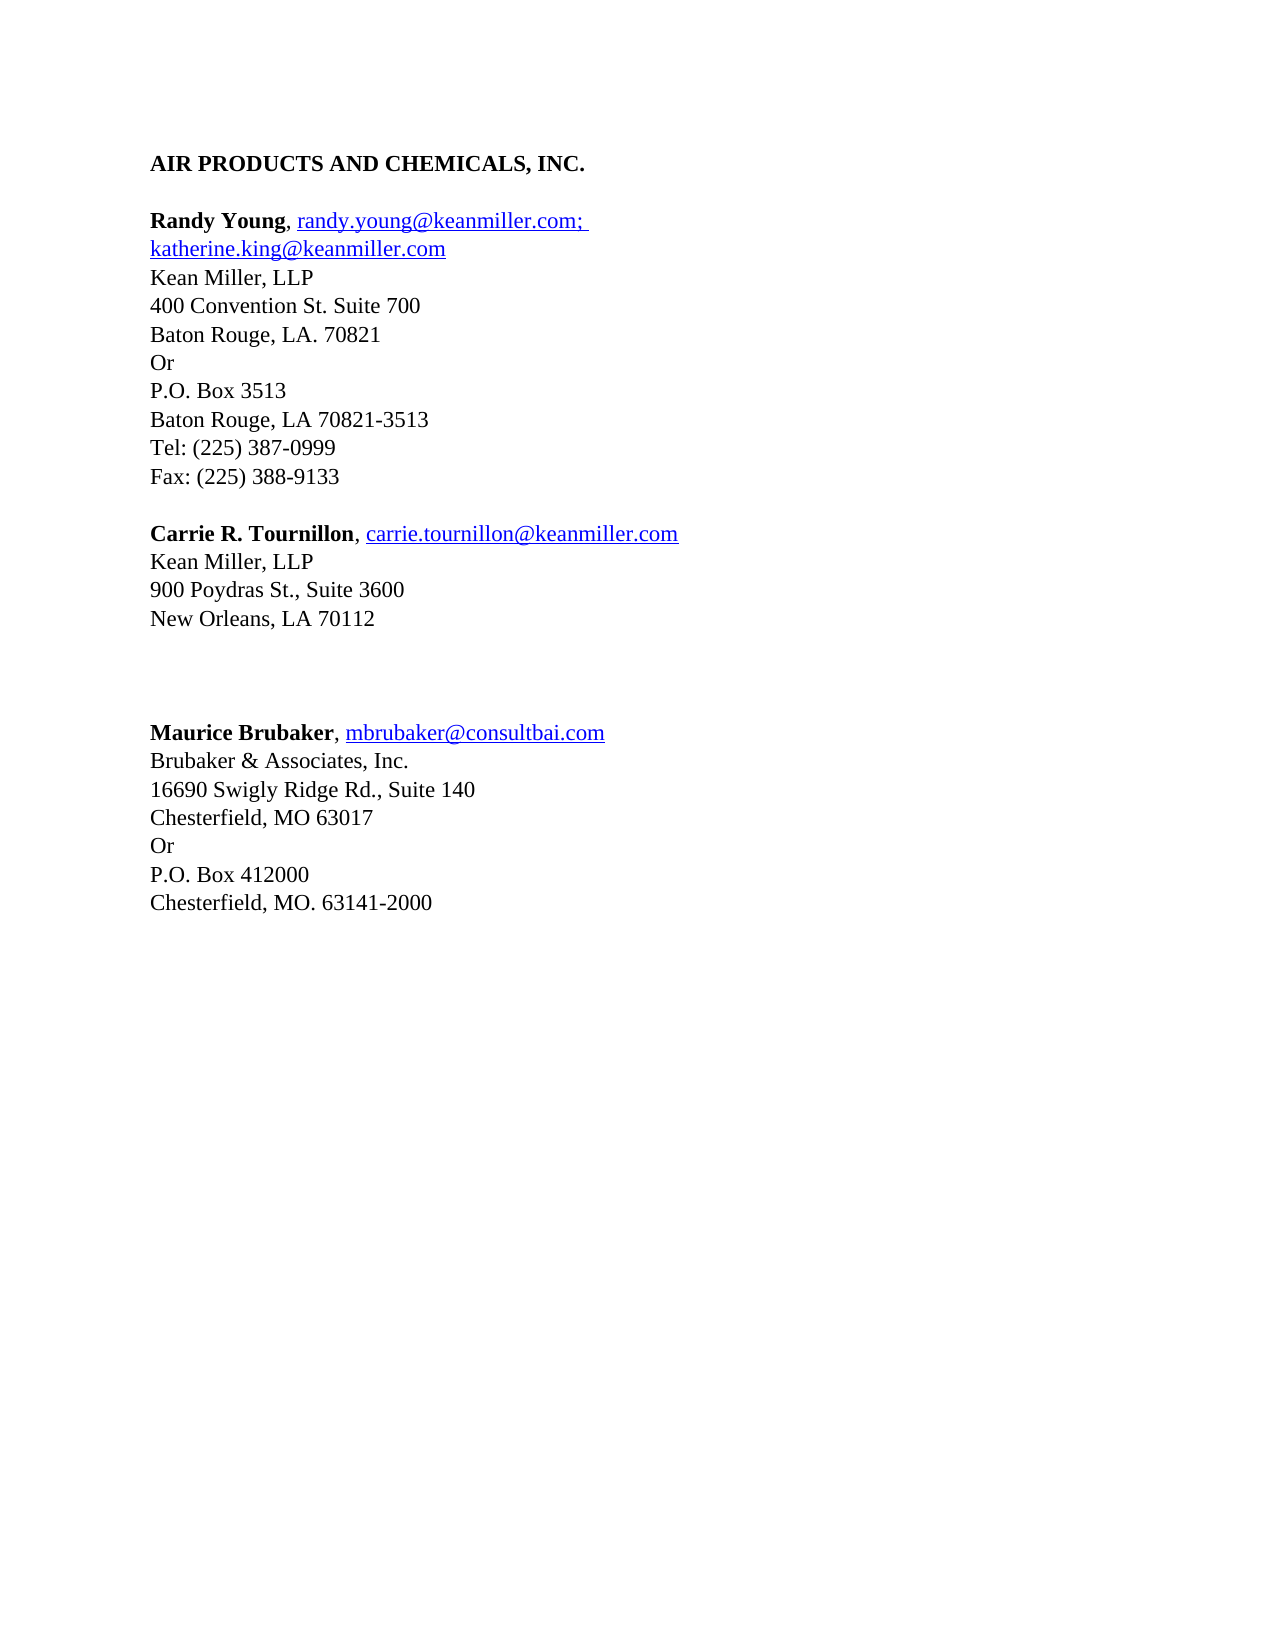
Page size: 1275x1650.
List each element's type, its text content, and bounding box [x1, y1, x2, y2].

text Chesterfield, MO. 63141-2000 [150, 889, 1125, 916]
text Or [150, 349, 1125, 375]
text Chesterfield, MO 63017 [150, 804, 1125, 830]
text Randy Young, randy.young@keanmiller.com; [150, 207, 1125, 233]
text Baton Rouge, LA. 70821 [150, 321, 1125, 347]
text Maurice Brubaker, mbrubaker@consultbai.com [150, 719, 1125, 745]
text Fax: (225) 388-9133 [150, 463, 1125, 489]
text Kean Miller, LLP [150, 548, 1125, 574]
text Carrie R. Tournillon, carrie.tournillon@keanmiller.com [150, 520, 1125, 546]
text 16690 Swigly Ridge Rd., Suite 140 [150, 776, 1125, 802]
text Or [150, 832, 1125, 859]
text P.O. Box 412000 [150, 861, 1125, 887]
text Tel: (225) 387-0999 [150, 434, 1125, 461]
text 400 Convention St. Suite 700 [150, 292, 1125, 318]
text New Orleans, LA 70112 [150, 605, 1125, 631]
text Brubaker & Associates, Inc. [150, 747, 1125, 773]
text P.O. Box 3513 [150, 377, 1125, 404]
text 900 Poydras St., Suite 3600 [150, 577, 1125, 603]
text AIR PRODUCTS AND CHEMICALS, INC. [150, 150, 1125, 176]
text Kean Miller, LLP [150, 264, 1125, 290]
text Baton Rouge, LA 70821-3513 [150, 406, 1125, 432]
text katherine.king@keanmiller.com [150, 235, 1125, 262]
